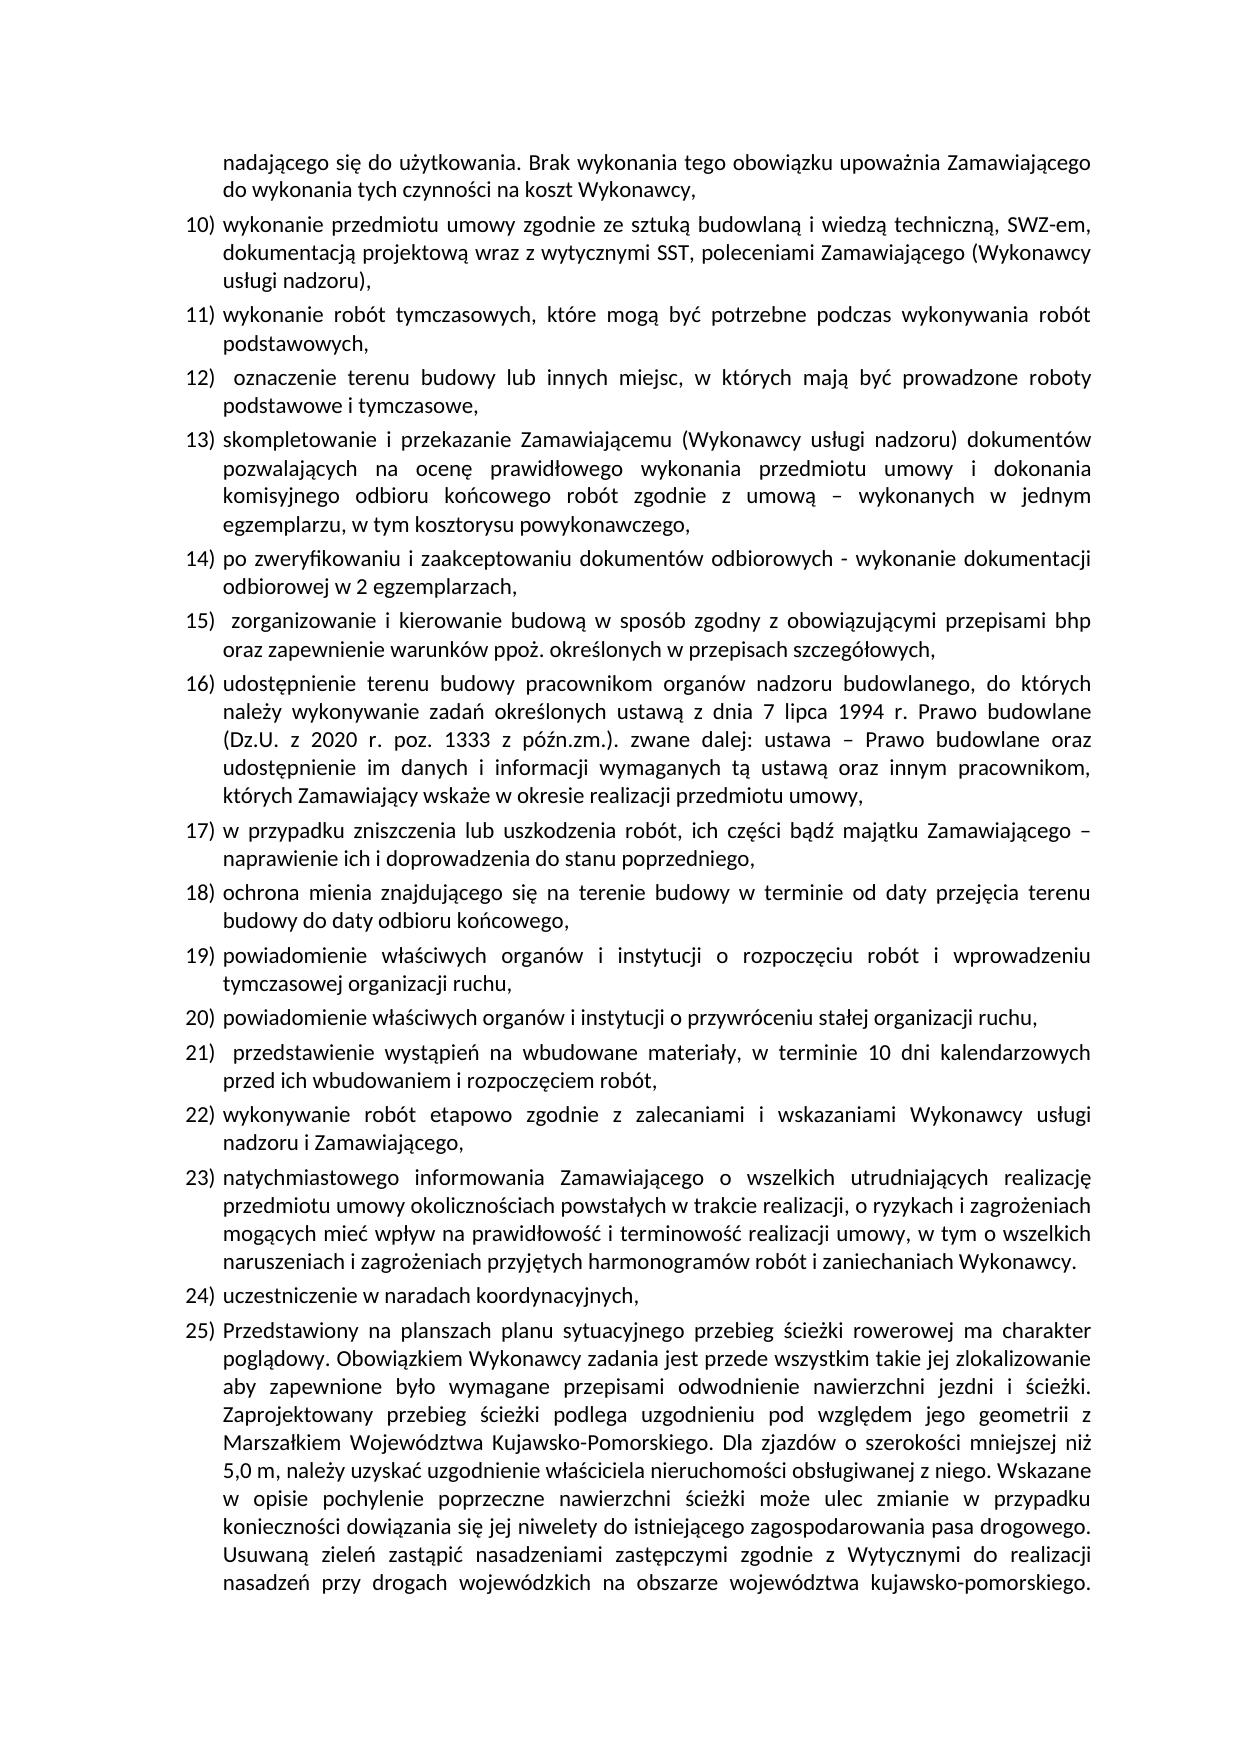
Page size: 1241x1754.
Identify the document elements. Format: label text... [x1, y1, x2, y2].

list ochrona mienia znajdującego się na terenie budowy w terminie od daty przejęcia terenu budowy do daty odbioru końcowego, [185, 878, 1093, 934]
list natychmiastowego informowania Zamawiającego o wszelkich utrudniających realizację przedmiotu umowy okolicznościach powstałych w trakcie realizacji, o ryzykach i zagrożeniach mogących mieć wpływ na prawidłowość i terminowość realizacji umowy, w tym o wszelkich naruszeniach i zagrożeniach przyjętych harmonogramów robót i zaniechaniach Wykonawcy. [185, 1163, 1093, 1275]
list uczestniczenie w naradach koordynacyjnych, [185, 1281, 1093, 1309]
list skompletowanie i przekazanie Zamawiającemu (Wykonawcy usługi nadzoru) dokumentów pozwalających na ocenę prawidłowego wykonania przedmiotu umowy i dokonania komisyjnego odbioru końcowego robót zgodnie z umową – wykonanych w jednym egzemplarzu, w tym kosztorysu powykonawczego, [185, 426, 1093, 538]
list przedstawienie wystąpień na wbudowane materiały, w terminie 10 dni kalendarzowych przed ich wbudowaniem i rozpoczęciem robót, [185, 1038, 1093, 1094]
list powiadomienie właściwych organów i instytucji o rozpoczęciu robót i wprowadzeniu tymczasowej organizacji ruchu, [185, 941, 1093, 997]
list powiadomienie właściwych organów i instytucji o przywróceniu stałej organizacji ruchu, [185, 1003, 1093, 1031]
list w przypadku zniszczenia lub uszkodzenia robót, ich części bądź majątku Zamawiającego – naprawienie ich i doprowadzenia do stanu poprzedniego, [185, 816, 1093, 872]
list udostępnienie terenu budowy pracownikom organów nadzoru budowlanego, do których należy wykonywanie zadań określonych ustawą z dnia 7 lipca 1994 r. Prawo budowlane (Dz.U. z 2020 r. poz. 1333 z późn.zm.). zwane dalej: ustawa – Prawo budowlane oraz udostępnienie im danych i informacji wymaganych tą ustawą oraz innym pracownikom, których Zamawiający wskaże w okresie realizacji przedmiotu umowy, [185, 669, 1093, 809]
list wykonanie przedmiotu umowy zgodnie ze sztuką budowlaną i wiedzą techniczną, SWZ-em, dokumentacją projektową wraz z wytycznymi SST, poleceniami Zamawiającego (Wykonawcy usługi nadzoru), [185, 210, 1093, 294]
list wykonanie robót tymczasowych, które mogą być potrzebne podczas wykonywania robót podstawowych, [185, 301, 1093, 357]
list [185, 1316, 1093, 1596]
list zorganizowanie i kierowanie budową w sposób zgodny z obowiązującymi przepisami bhp oraz zapewnienie warunków ppoż. określonych w przepisach szczegółowych, [185, 607, 1093, 663]
list oznaczenie terenu budowy lub innych miejsc, w których mają być prowadzone roboty podstawowe i tymczasowe, [185, 363, 1093, 419]
list po zweryfikowaniu i zaakceptowaniu dokumentów odbiorowych - wykonanie dokumentacji odbiorowej w 2 egzemplarzach, [185, 544, 1093, 600]
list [185, 148, 1093, 204]
list wykonywanie robót etapowo zgodnie z zalecaniami i wskazaniami Wykonawcy usługi nadzoru i Zamawiającego, [185, 1100, 1093, 1156]
